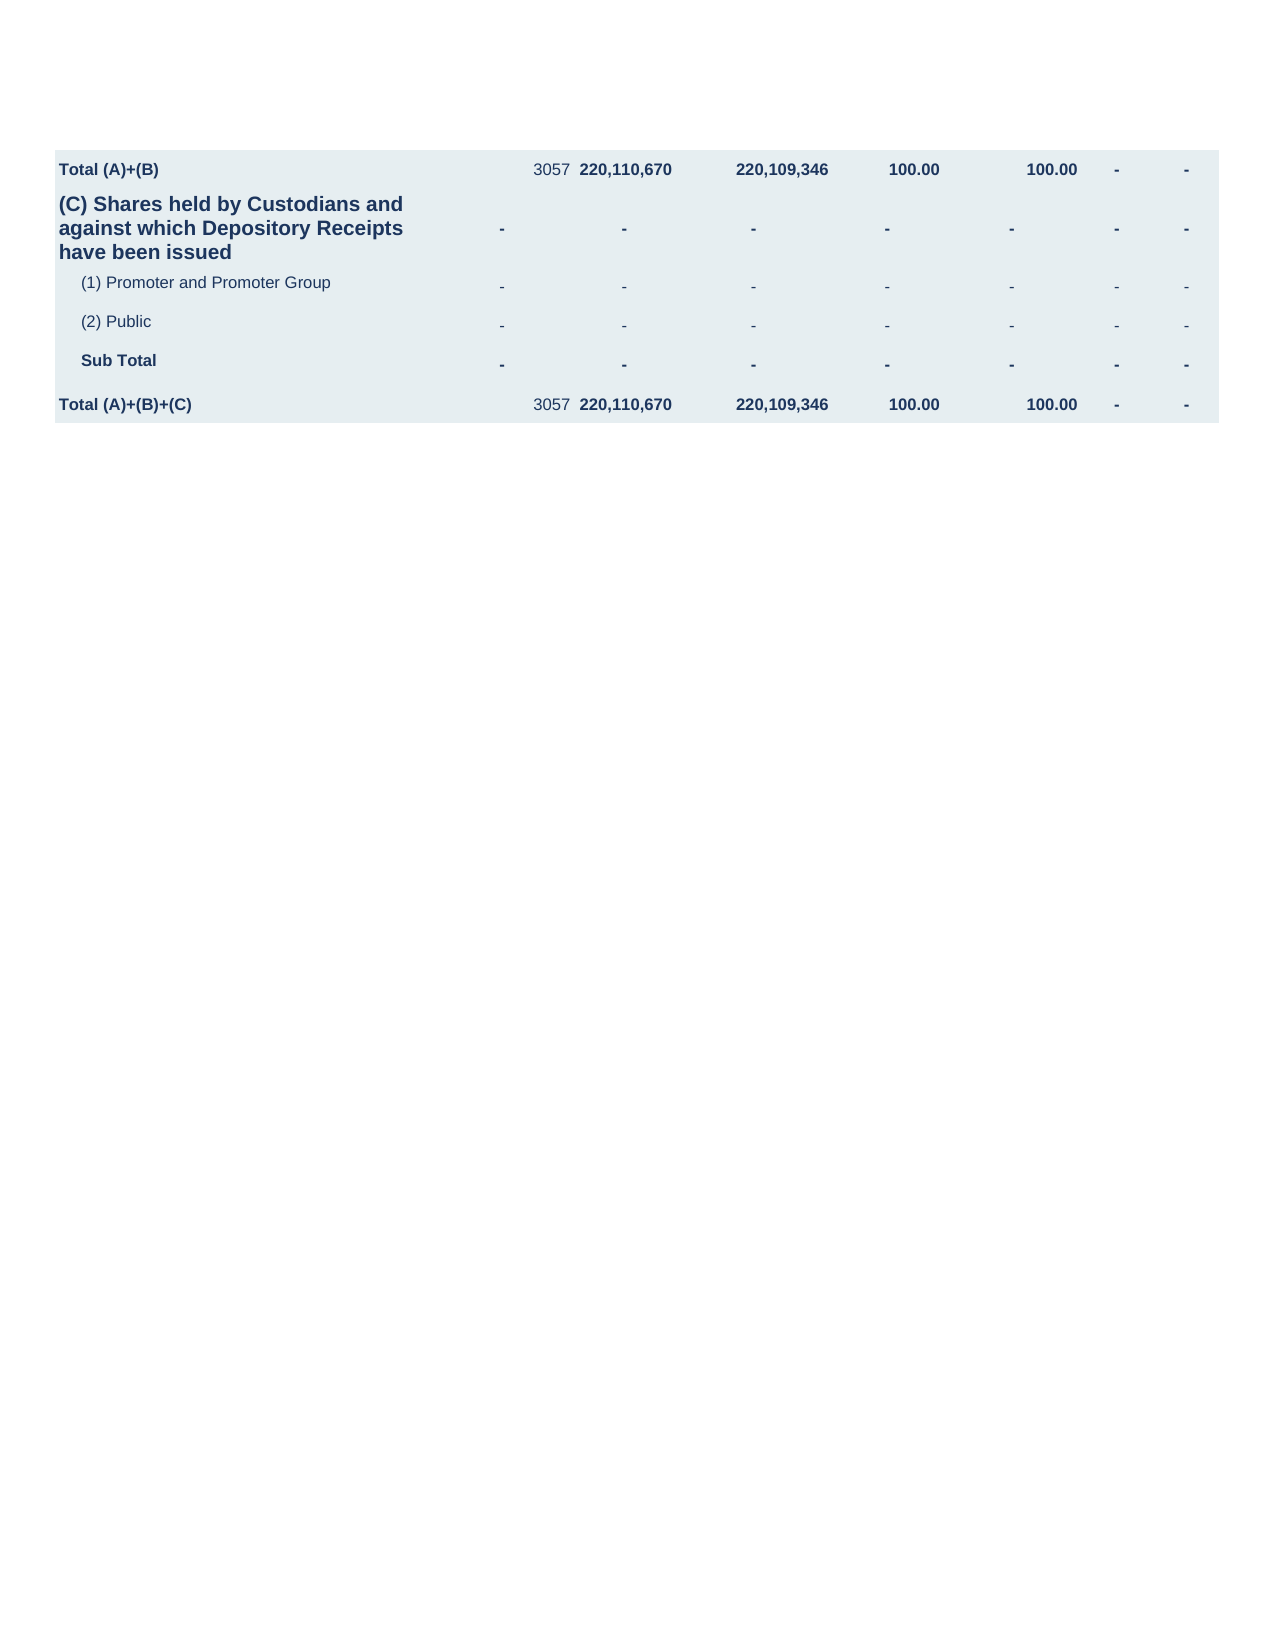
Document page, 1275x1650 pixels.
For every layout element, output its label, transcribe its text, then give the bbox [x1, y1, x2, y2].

table_cell Total (A)+(B) [55, 150, 431, 189]
table_cell - [1153, 150, 1219, 189]
table_cell - [1081, 345, 1153, 384]
table_cell - [943, 345, 1081, 384]
table_cell (C) Shares held by Custodians and against which Depository Receipts have been issued [55, 189, 431, 267]
table_cell - [1081, 384, 1153, 423]
table_cell - [675, 345, 832, 384]
table_cell 100.00 [943, 150, 1081, 189]
table_cell - [573, 306, 675, 345]
table_cell 220,110,670 [573, 384, 675, 423]
table_cell 3057 [431, 150, 573, 189]
table_cell 220,109,346 [675, 384, 832, 423]
table_cell - [832, 189, 943, 267]
table_cell - [573, 189, 675, 267]
table_cell Sub Total [55, 345, 431, 384]
table_cell - [573, 267, 675, 306]
table_cell - [1153, 306, 1219, 345]
table_cell - [431, 267, 573, 306]
table_cell 3057 [431, 384, 573, 423]
table_cell Total (A)+(B)+(C) [55, 384, 431, 423]
table_cell - [832, 345, 943, 384]
table_cell - [943, 306, 1081, 345]
table_cell - [573, 345, 675, 384]
table_cell - [1081, 306, 1153, 345]
table_cell - [675, 306, 832, 345]
table_cell 220,110,670 [573, 150, 675, 189]
table_cell - [943, 189, 1081, 267]
table_cell - [431, 189, 573, 267]
table_cell (2) Public [55, 306, 431, 345]
table_cell - [431, 345, 573, 384]
table_cell - [1153, 267, 1219, 306]
table_cell - [943, 267, 1081, 306]
table_cell - [1153, 189, 1219, 267]
table_cell 220,109,346 [675, 150, 832, 189]
table_cell (1) Promoter and Promoter Group [55, 267, 431, 306]
table_cell - [832, 267, 943, 306]
table_cell - [1153, 384, 1219, 423]
table_cell 100.00 [832, 150, 943, 189]
table_cell 100.00 [943, 384, 1081, 423]
table_cell - [1153, 345, 1219, 384]
table_cell - [1081, 189, 1153, 267]
table_cell - [832, 306, 943, 345]
table_cell - [1081, 267, 1153, 306]
table_cell 100.00 [832, 384, 943, 423]
table_cell - [431, 306, 573, 345]
table_cell - [1081, 150, 1153, 189]
table_cell - [675, 267, 832, 306]
table_cell - [675, 189, 832, 267]
